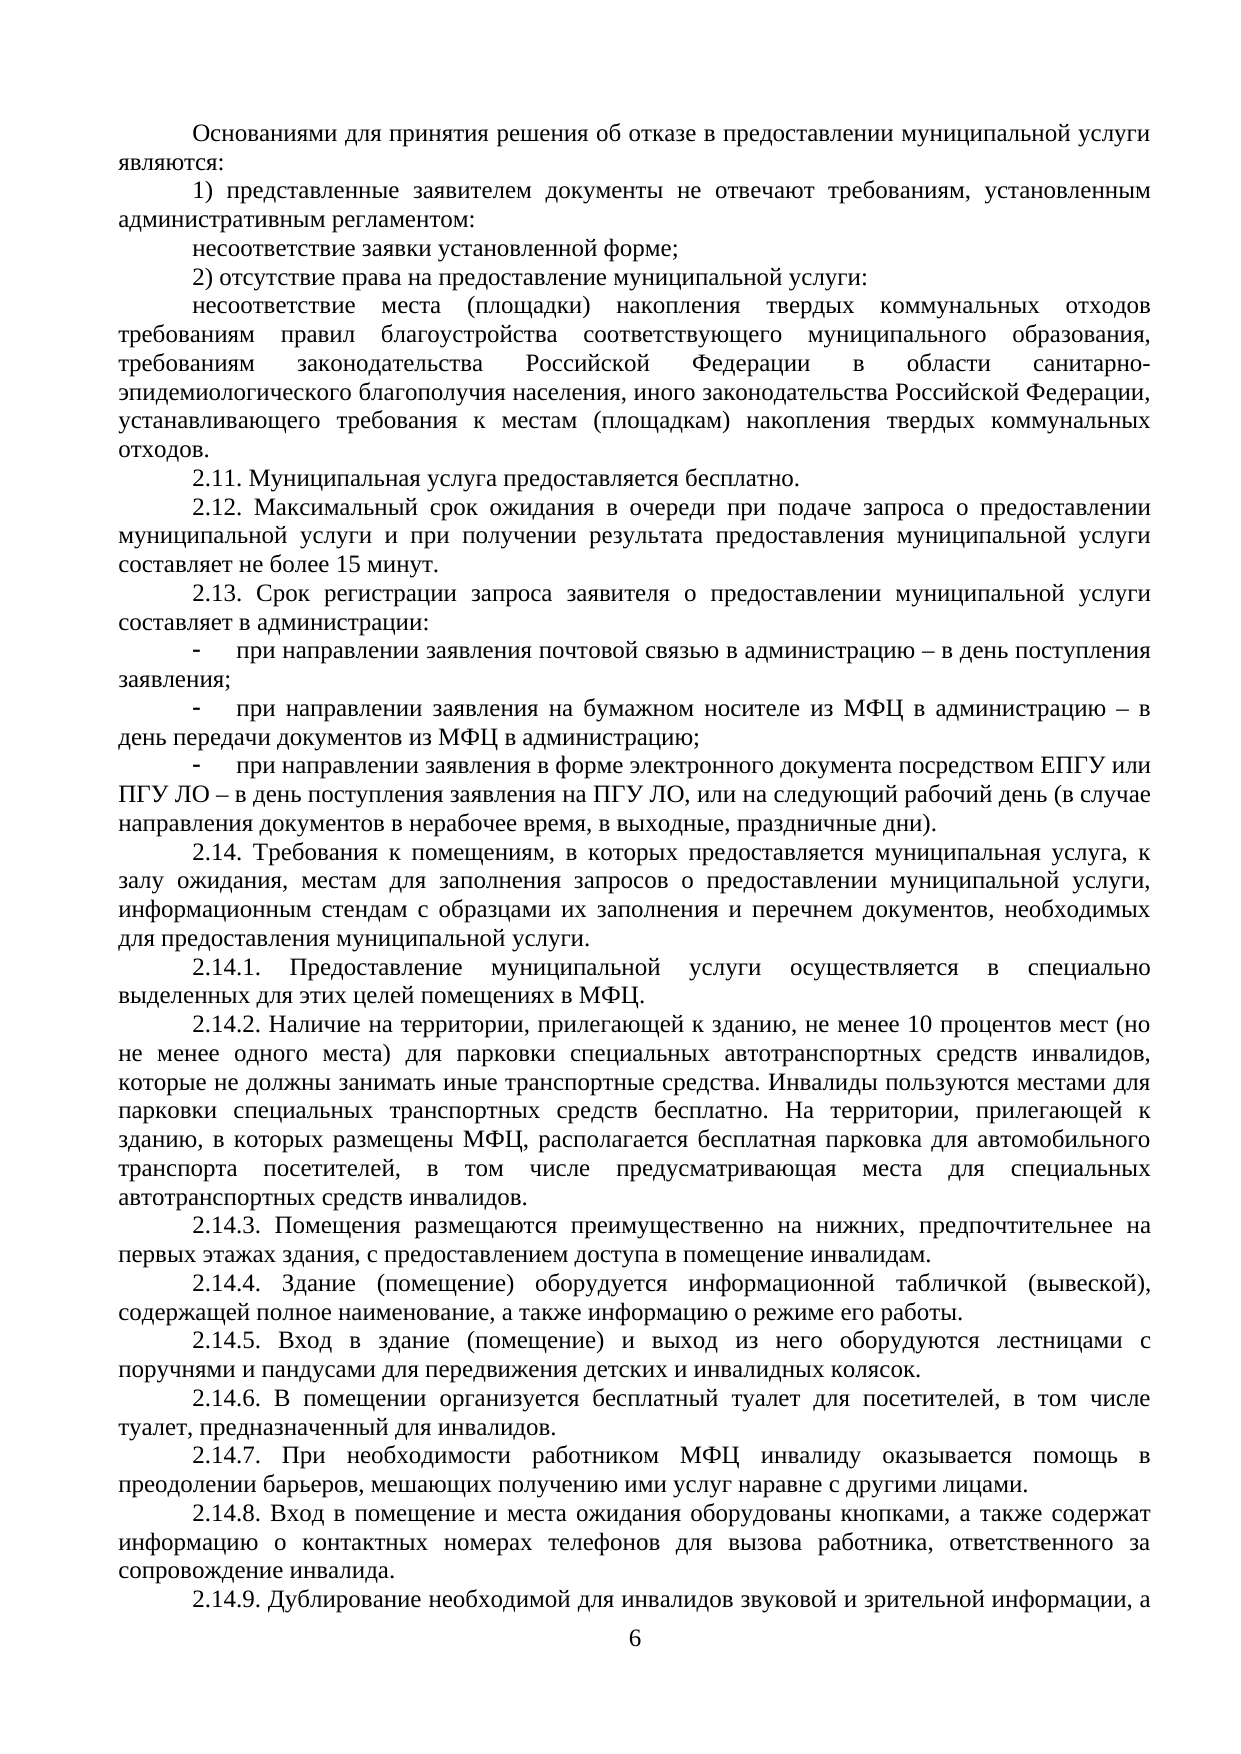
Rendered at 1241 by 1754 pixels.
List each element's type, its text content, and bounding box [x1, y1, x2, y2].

text 2.14.1. Предоставление муниципальной услуги осуществляется в специально выделенных для этих целей помещениях в МФЦ. [118, 952, 1152, 1009]
text несоответствие заявки установленной форме; [118, 233, 1152, 262]
text 1) представленные заявителем документы не отвечают требованиям, установленным административным регламентом: [118, 176, 1152, 233]
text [118, 1584, 1152, 1613]
text 2.14.7. При необходимости работником МФЦ инвалиду оказывается помощь в преодолении барьеров, мешающих получению ими услуг наравне с другими лицами. [118, 1441, 1152, 1498]
list при направлении заявления в форме электронного документа посредством ЕПГУ или ПГУ ЛО – в день поступления заявления на ПГУ ЛО, или на следующий рабочий день (в случае направления документов в нерабочее время, в выходные, праздничные дни). [118, 751, 1152, 837]
text 2.14.5. Вход в здание (помещение) и выход из него оборудуются лестницами с поручнями и пандусами для передвижения детских и инвалидных колясок. [118, 1326, 1152, 1383]
text 2.14.4. Здание (помещение) оборудуется информационной табличкой (вывеской), содержащей полное наименование, а также информацию о режиме его работы. [118, 1268, 1152, 1326]
list при направлении заявления на бумажном носителе из МФЦ в администрацию – в день передачи документов из МФЦ в администрацию; [118, 693, 1152, 751]
title 2.13. Срок регистрации запроса заявителя о предоставлении муниципальной услуги составляет в администрации: [118, 578, 1152, 636]
text 2.14.8. Вход в помещение и места ожидания оборудованы кнопками, а также содержат информацию о контактных номерах телефонов для вызова работника, ответственного за сопровождение инвалида. [118, 1498, 1152, 1584]
list при направлении заявления почтовой связью в администрацию – в день поступления заявления; [118, 636, 1152, 693]
title 2.11. Муниципальная услуга предоставляется бесплатно. [118, 463, 1152, 492]
text 2.14.2. Наличие на территории, прилегающей к зданию, не менее 10 процентов мест (но не менее одного места) для парковки специальных автотранспортных средств инвалидов, которые не должны занимать иные транспортные средства. Инвалиды пользуются местами для парковки специальных транспортных средств бесплатно. На территории, прилегающей к зданию, в которых размещены МФЦ, располагается бесплатная парковка для автомобильного транспорта посетителей, в том числе предусматривающая места для специальных автотранспортных средств инвалидов. [118, 1009, 1152, 1211]
text Основаниями для принятия решения об отказе в предоставлении муниципальной услуги являются: [118, 118, 1152, 176]
title 2.14. Требования к помещениям, в которых предоставляется муниципальная услуга, к залу ожидания, местам для заполнения запросов о предоставлении муниципальной услуги, информационным стендам с образцами их заполнения и перечнем документов, необходимых для предоставления муниципальной услуги. [118, 837, 1152, 952]
text 2.14.3. Помещения размещаются преимущественно на нижних, предпочтительнее на первых этажах здания, с предоставлением доступа в помещение инвалидам. [118, 1211, 1152, 1268]
text несоответствие места (площадки) накопления твердых коммунальных отходов требованиям правил благоустройства соответствующего муниципального образования, требованиям законодательства Российской Федерации в области санитарно-эпидемиологического благополучия населения, иного законодательства Российской Федерации, устанавливающего требования к местам (площадкам) накопления твердых коммунальных отходов. [118, 291, 1152, 463]
title 2.12. Максимальный срок ожидания в очереди при подаче запроса о предоставлении муниципальной услуги и при получении результата предоставления муниципальной услуги составляет не более 15 минут. [118, 492, 1152, 578]
text 2.14.6. В помещении организуется бесплатный туалет для посетителей, в том числе туалет, предназначенный для инвалидов. [118, 1383, 1152, 1441]
text 2) отсутствие права на предоставление муниципальной услуги: [118, 262, 1152, 291]
